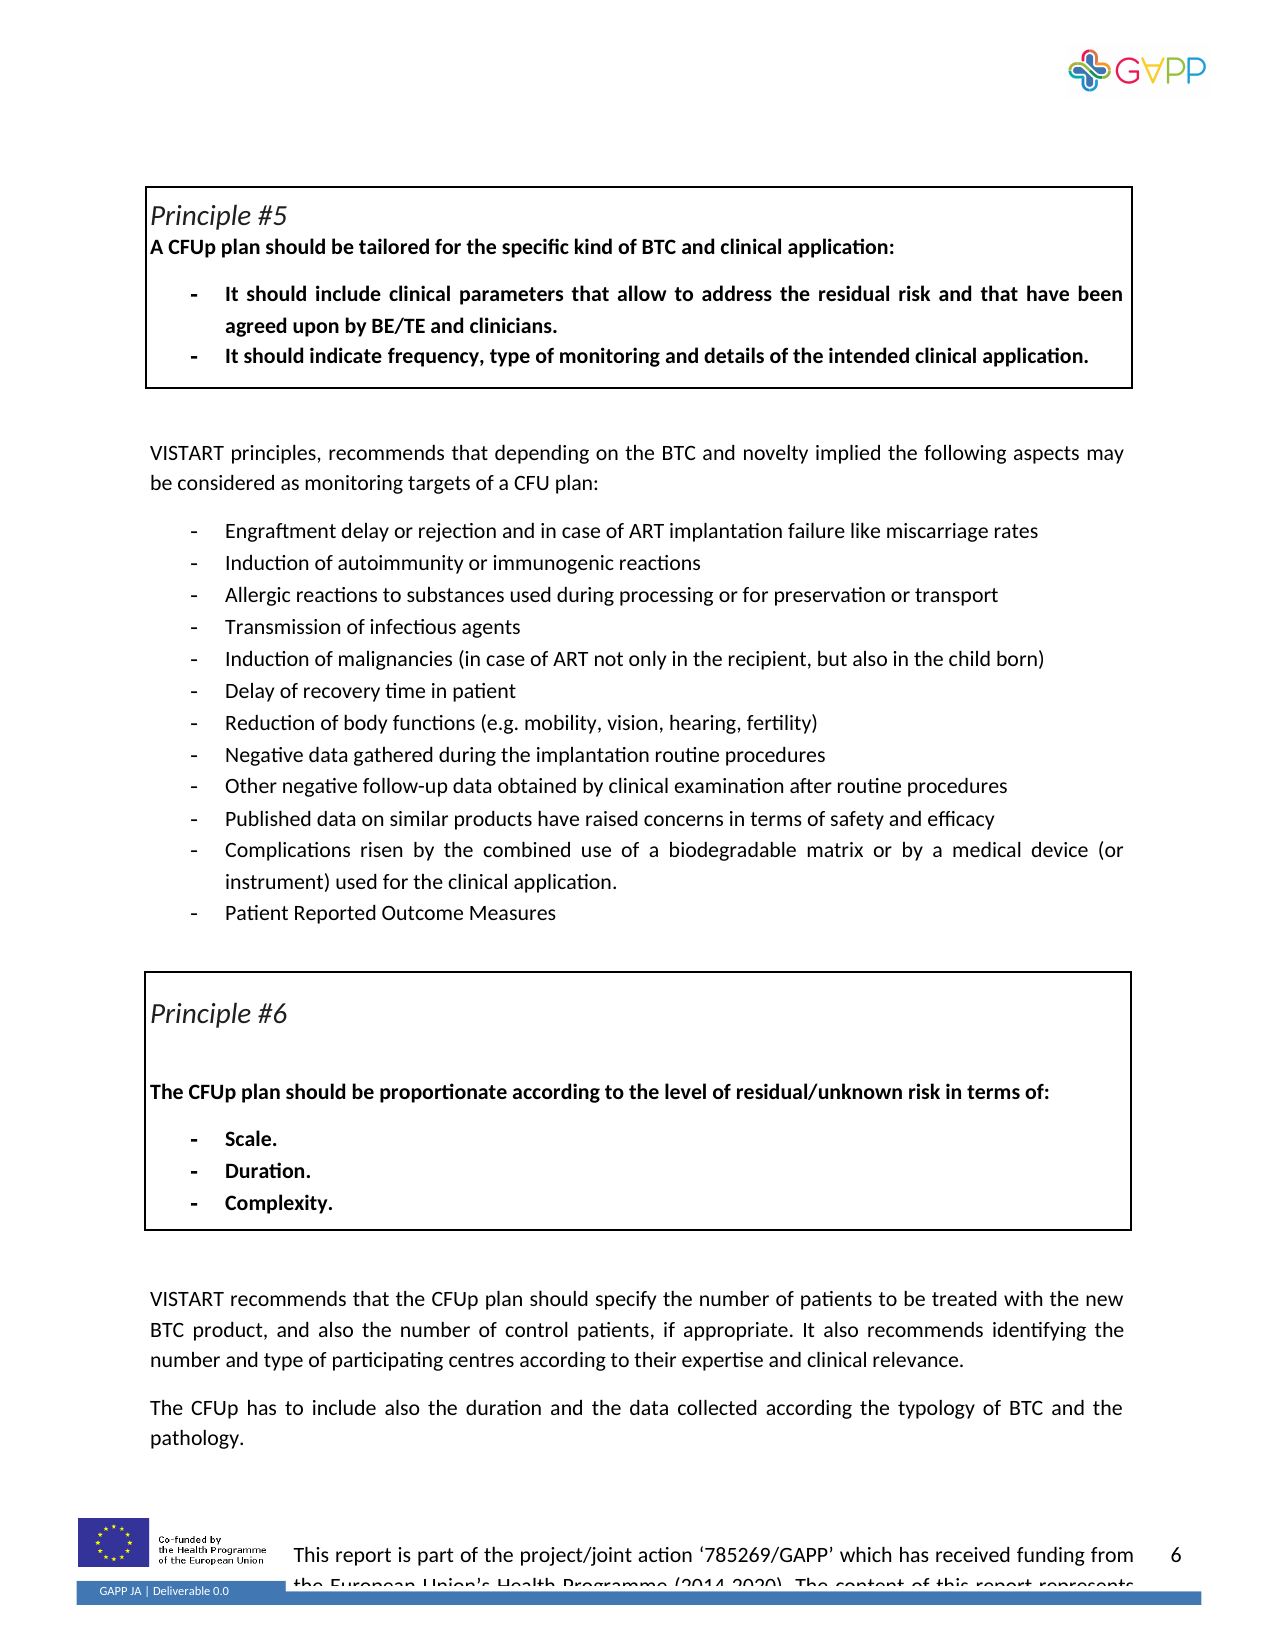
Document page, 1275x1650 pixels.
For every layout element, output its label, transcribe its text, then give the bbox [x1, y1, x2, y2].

list Reduction of body functions (e.g. mobility, vision, hearing, fertility) [187, 709, 1125, 737]
picture [76, 1518, 1202, 1605]
list Complications risen by the combined use of a biodegradable matrix or by a medical device (or instrument) used for the clinical application. [187, 837, 1125, 895]
list Transmission of infectious agents [187, 613, 1125, 641]
list Duration. [187, 1157, 1125, 1185]
subtitle Principle #5 [150, 197, 1125, 233]
text A CFUp plan should be tailored for the specific kind of BTC and clinical application: [150, 233, 1125, 259]
list It should include clinical parameters that allow to address the residual risk and that have been agreed upon by BE/TE and clinicians. [187, 280, 1125, 339]
list Delay of recovery time in patient [187, 677, 1125, 704]
list Published data on similar products have raised concerns in terms of safety and efficacy [187, 805, 1125, 832]
list Scale. [187, 1125, 1125, 1153]
text VISTART recommends that the CFUp plan should specify the number of patients to be treated with the new BTC product, and also the number of control patients, if appropriate. It also recommends identifying the number and type of participating centres according to their expertise and clinical relevance. [150, 1285, 1125, 1373]
list Complexity. [187, 1189, 1125, 1217]
list It should indicate frequency, type of monitoring and details of the intended clinical application. [187, 343, 1125, 370]
text The CFUp plan should be proportionate according to the level of residual/unknown risk in terms of: [150, 1078, 1125, 1104]
list Induction of malignancies (in case of ART not only in the recipient, but also in the child born) [187, 645, 1125, 673]
list Induction of autoimmunity or immunogenic reactions [187, 549, 1125, 577]
list Engraftment delay or rejection and in case of ART implantation failure like miscarriage rates [187, 517, 1125, 545]
list Allergic reactions to substances used during processing or for preservation or transport [187, 581, 1125, 609]
list Patient Reported Outcome Measures [187, 899, 1125, 927]
text The CFUp has to include also the duration and the data collected according the typology of BTC and the pathology. [150, 1394, 1125, 1451]
list Other negative follow-up data obtained by clinical examination after routine procedures [187, 773, 1125, 801]
text VISTART principles, recommends that depending on the BTC and novelty implied the following aspects may be considered as monitoring targets of a CFU plan: [150, 439, 1125, 496]
subtitle Principle #6 [150, 995, 1125, 1031]
picture [1065, 43, 1212, 99]
list Negative data gathered during the implantation routine procedures [187, 741, 1125, 768]
